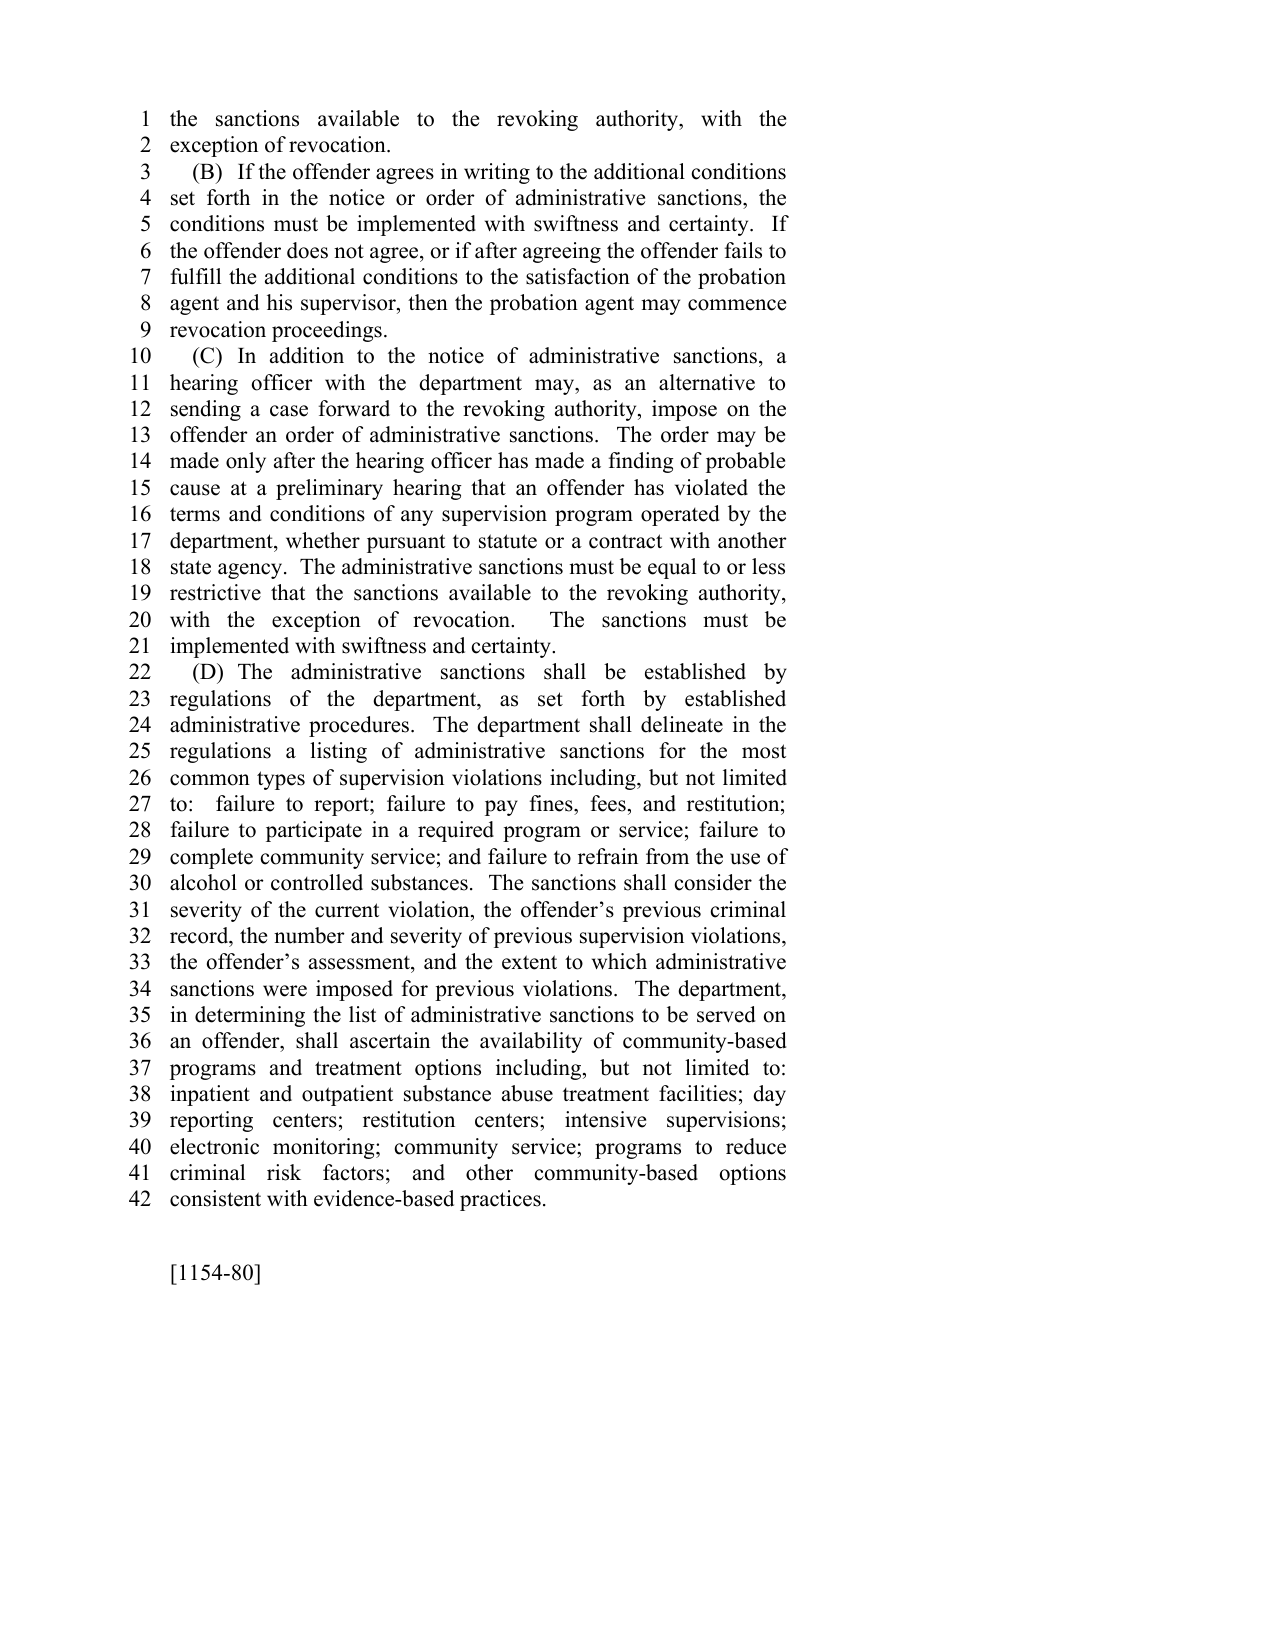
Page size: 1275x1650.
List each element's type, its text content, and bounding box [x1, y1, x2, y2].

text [169, 105, 787, 158]
text (B) If the offender agrees in writing to the additional conditions set forth in the notice or order of administrative sanctions, the conditions must be implemented with swiftness and certainty. If the offender does not agree, or if after agreeing the offender fails to fulfill the additional conditions to the satisfaction of the probation agent and his supervisor, then the probation agent may commence revocation proceedings. [169, 158, 787, 342]
text (D) The administrative sanctions shall be established by regulations of the department, as set forth by established administrative procedures. The department shall delineate in the regulations a listing of administrative sanctions for the most common types of supervision violations including, but not limited to: failure to report; failure to pay fines, fees, and restitution; failure to participate in a required program or service; failure to complete community service; and failure to refrain from the use of alcohol or controlled substances. The sanctions shall consider the severity of the current violation, the offender’s previous criminal record, the number and severity of previous supervision violations, the offender’s assessment, and the extent to which administrative sanctions were imposed for previous violations. The department, in determining the list of administrative sanctions to be served on an offender, shall ascertain the availability of community-based programs and treatment options including, but not limited to: inpatient and outpatient substance abuse treatment facilities; day reporting centers; restitution centers; intensive supervisions; electronic monitoring; community service; programs to reduce criminal risk factors; and other community-based options consistent with evidence-based practices. [169, 658, 787, 1212]
text (C) In addition to the notice of administrative sanctions, a hearing officer with the department may, as an alternative to sending a case forward to the revoking authority, impose on the offender an order of administrative sanctions. The order may be made only after the hearing officer has made a finding of probable cause at a preliminary hearing that an offender has violated the terms and conditions of any supervision program operated by the department, whether pursuant to statute or a contract with another state agency. The administrative sanctions must be equal to or less restrictive that the sanctions available to the revoking authority, with the exception of revocation. The sanctions must be implemented with swiftness and certainty. [169, 342, 787, 658]
